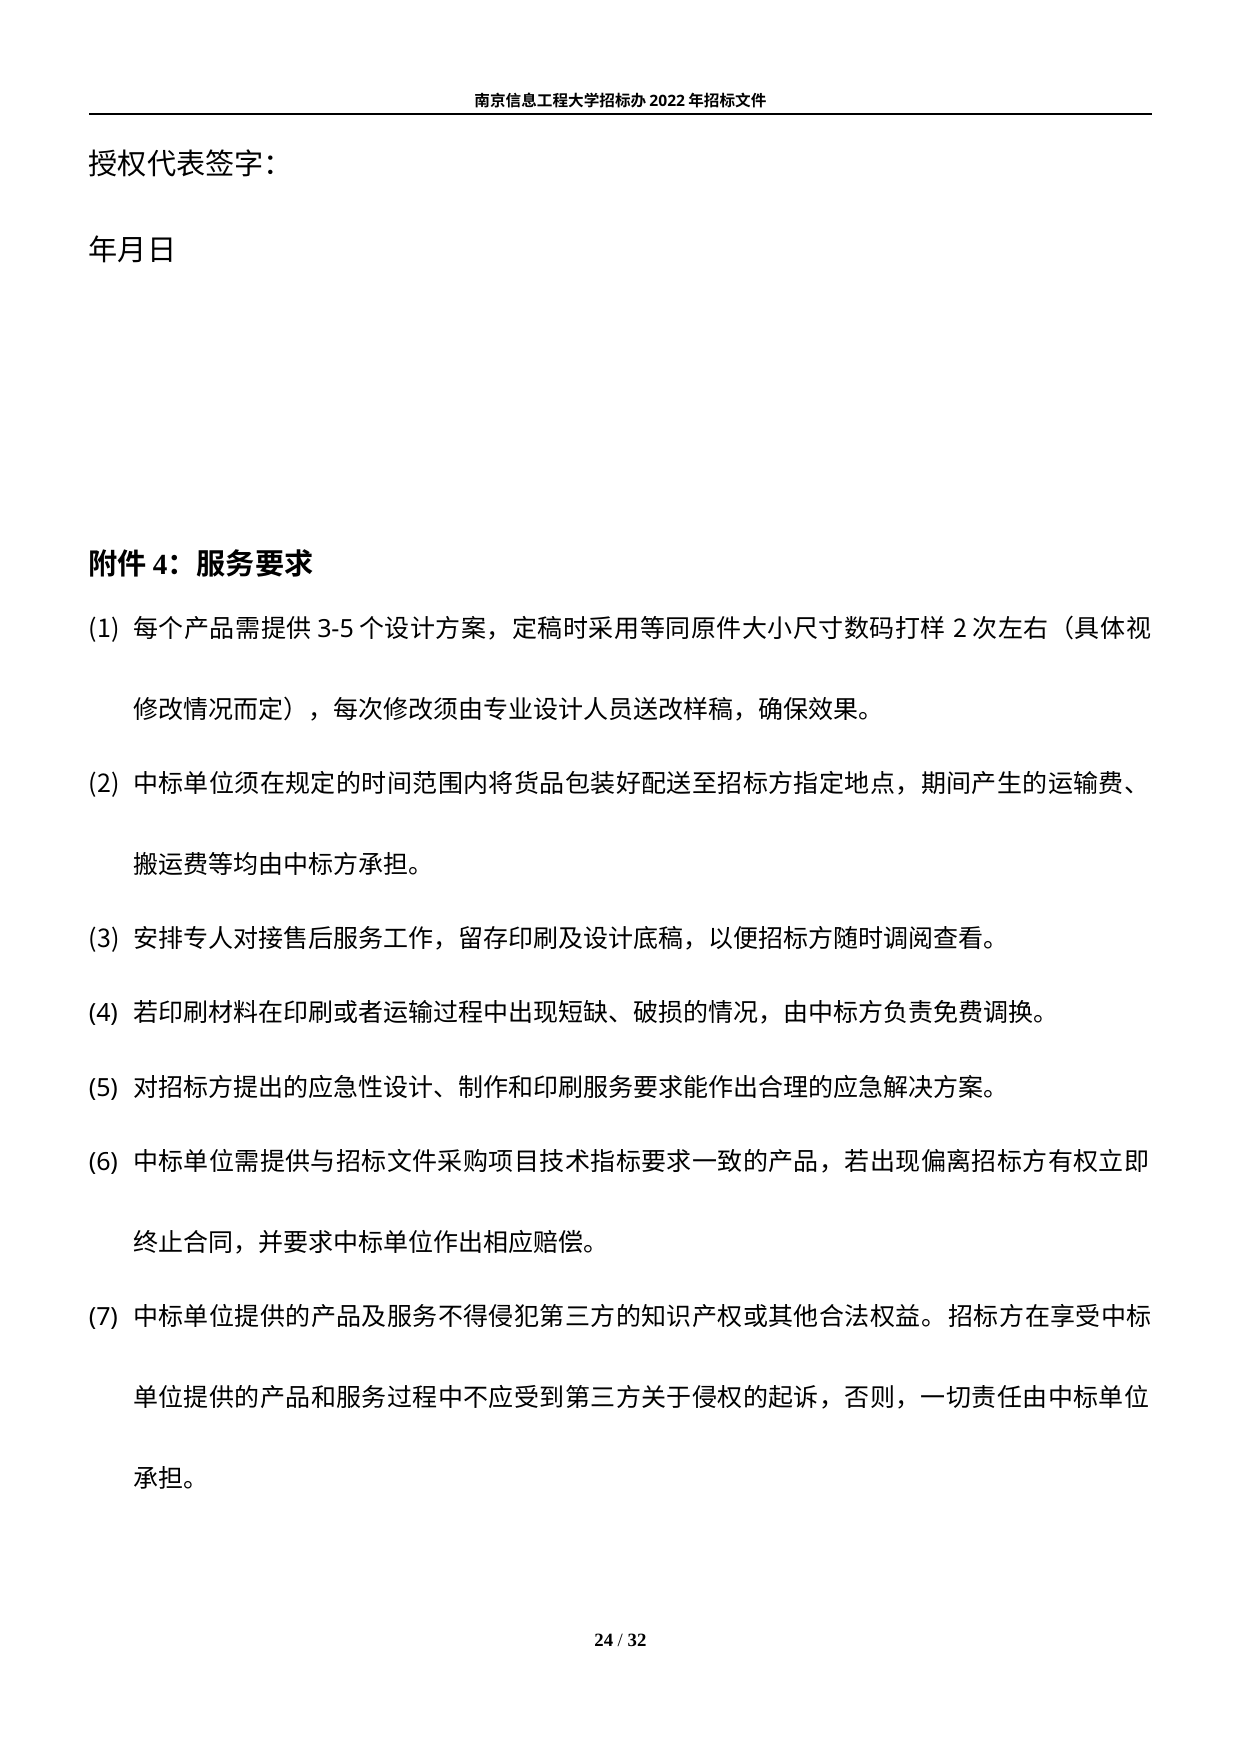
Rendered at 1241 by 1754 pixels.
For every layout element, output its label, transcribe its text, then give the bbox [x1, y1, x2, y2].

list 对招标方提出的应急性设计、制作和印刷服务要求能作出合理的应急解决方案。 [88, 1053, 1152, 1118]
text 附件4：服务要求 [88, 529, 1152, 594]
list 安排专人对接售后服务工作，留存印刷及设计底稿，以便招标方随时调阅查看。 [88, 904, 1152, 969]
list 中标单位须在规定的时间范围内将货品包装好配送至招标方指定地点，期间产生的运输费、搬运费等均由中标方承担。 [88, 749, 1152, 895]
text 授权代表签字： [88, 129, 1152, 194]
list 中标单位需提供与招标文件采购项目技术指标要求一致的产品，若出现偏离招标方有权立即终止合同，并要求中标单位作出相应赔偿。 [88, 1127, 1152, 1273]
text 年月日 [88, 215, 1152, 280]
list 中标单位提供的产品及服务不得侵犯第三方的知识产权或其他合法权益。招标方在享受中标单位提供的产品和服务过程中不应受到第三方关于侵权的起诉，否则，一切责任由中标单位承担。 [88, 1282, 1152, 1509]
list 若印刷材料在印刷或者运输过程中出现短缺、破损的情况，由中标方负责免费调换。 [88, 978, 1152, 1043]
list 每个产品需提供3-5个设计方案，定稿时采用等同原件大小尺寸数码打样2次左右（具体视修改情况而定），每次修改须由专业设计人员送改样稿，确保效果。 [88, 594, 1152, 740]
